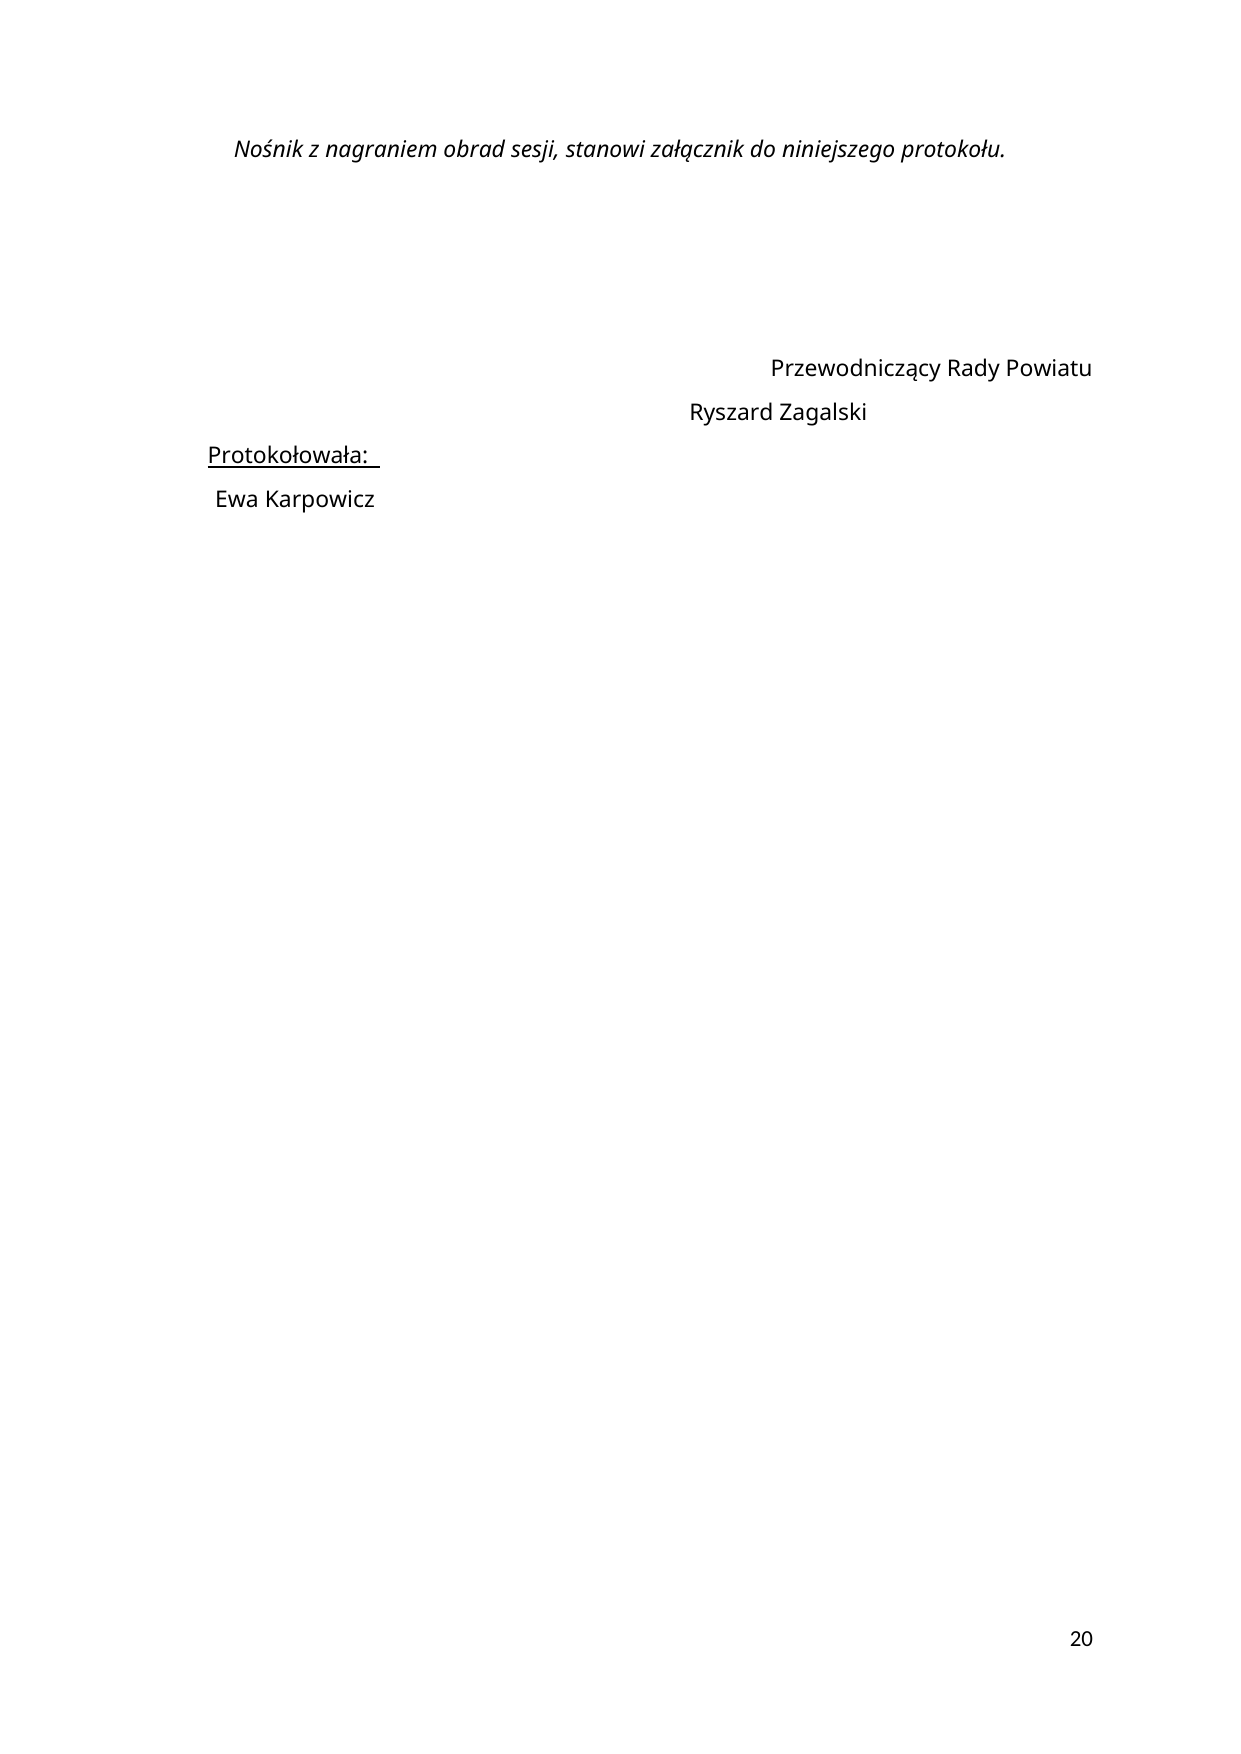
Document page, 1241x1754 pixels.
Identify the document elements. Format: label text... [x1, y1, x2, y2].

text Protokołowała: [148, 439, 1093, 471]
text Ewa Karpowicz [185, 483, 1093, 514]
text Przewodniczący Rady Powiatu [148, 352, 1093, 383]
text Ryszard Zagalski [148, 396, 1093, 427]
text Nośnik z nagraniem obrad sesji, stanowi załącznik do niniejszego protokołu. [148, 133, 1093, 164]
